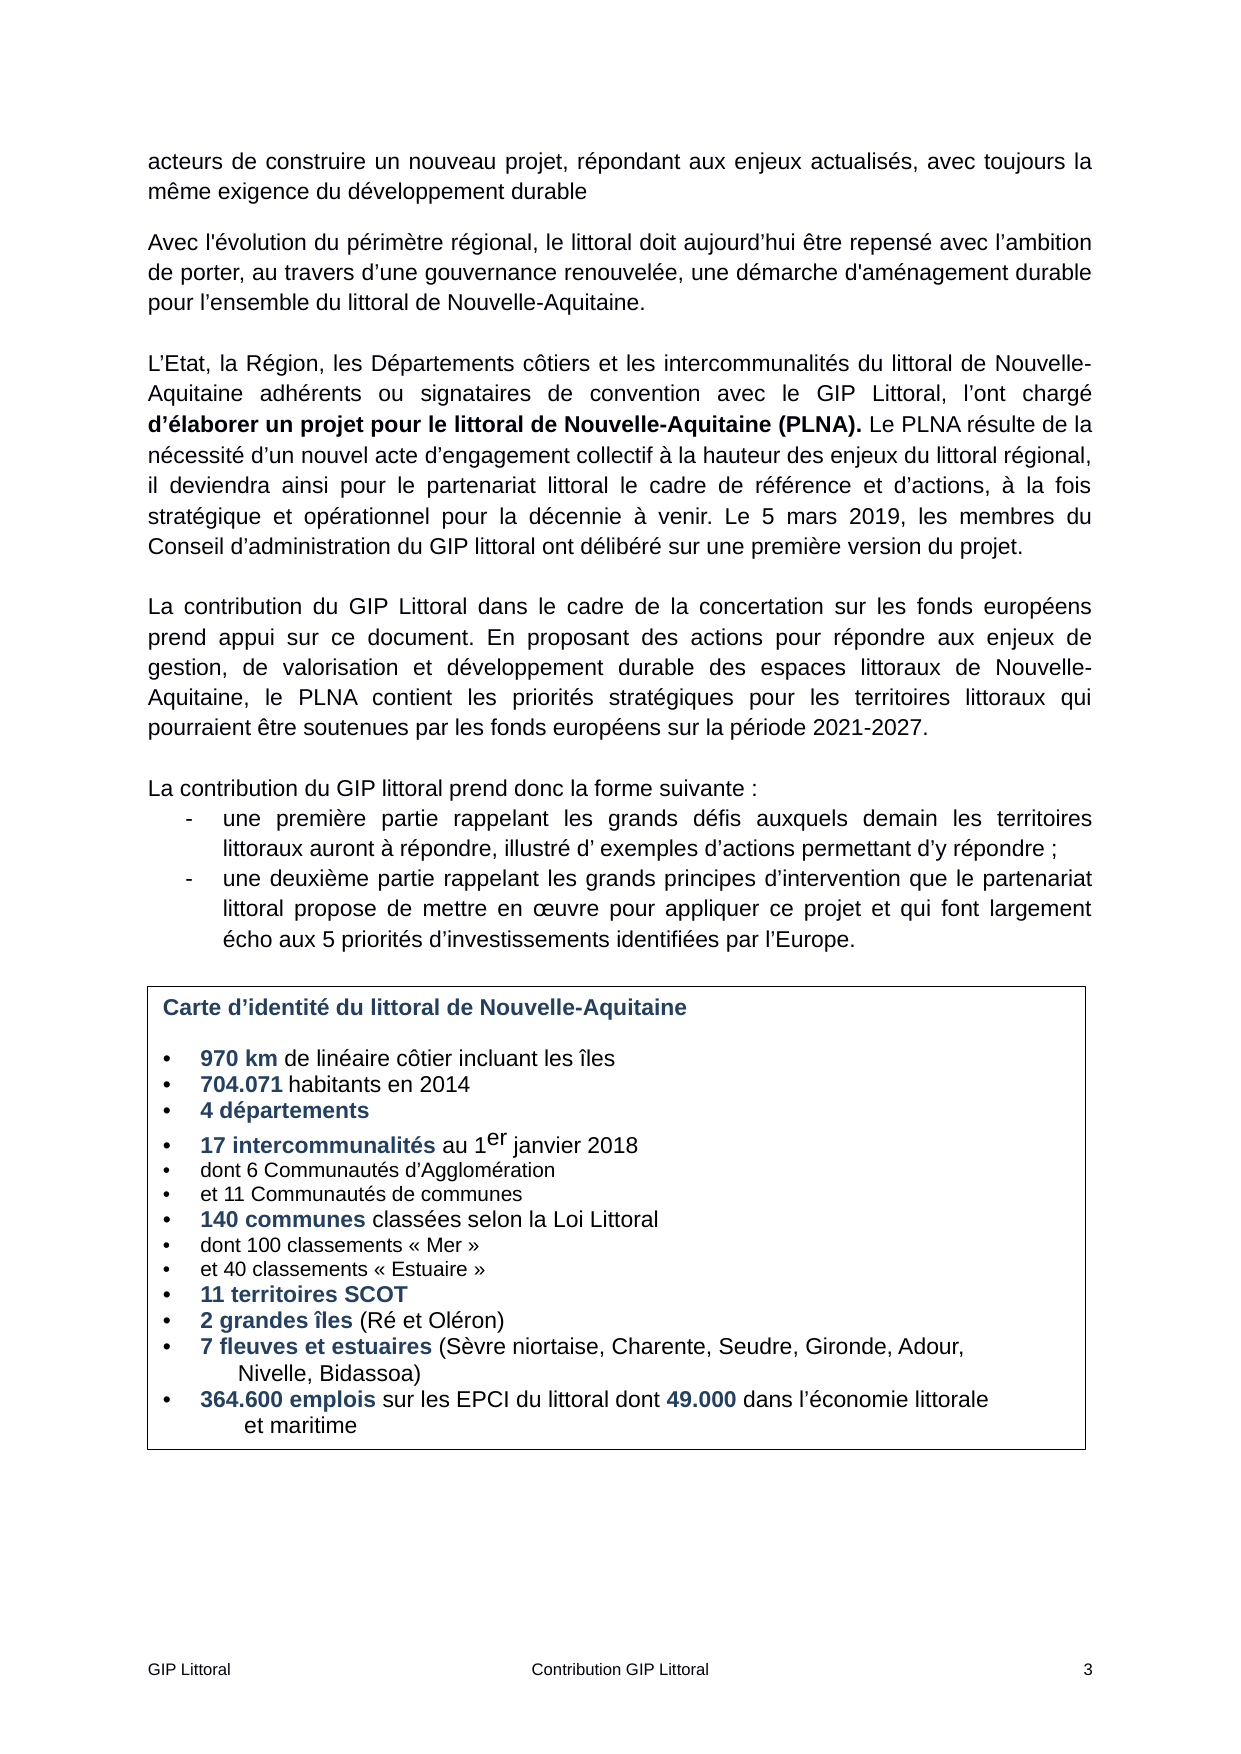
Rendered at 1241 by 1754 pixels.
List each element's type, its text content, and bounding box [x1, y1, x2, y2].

text La contribution du GIP littoral prend donc la forme suivante : [148, 774, 1093, 801]
list une deuxième partie rappelant les grands principes d’intervention que le partenariat littoral propose de mettre en œuvre pour appliquer ce projet et qui font largement écho aux 5 priorités d’investissements identifiées par l’Europe. [185, 865, 1093, 952]
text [148, 148, 1093, 204]
list une première partie rappelant les grands défis auxquels demain les territoires littoraux auront à répondre, illustré d’ exemples d’actions permettant d’y répondre ; [185, 805, 1093, 861]
text L’Etat, la Région, les Départements côtiers et les intercommunalités du littoral de Nouvelle-Aquitaine adhérents ou signataires de convention avec le GIP Littoral, l’ont chargé d’élaborer un projet pour le littoral de Nouvelle-Aquitaine (PLNA). Le PLNA résulte de la nécessité d’un nouvel acte d’engagement collectif à la hauteur des enjeux du littoral régional, il deviendra ainsi pour le partenariat littoral le cadre de référence et d’actions, à la fois stratégique et opérationnel pour la décennie à venir. Le 5 mars 2019, les membres du Conseil d’administration du GIP littoral ont délibéré sur une première version du projet. [148, 350, 1093, 559]
text La contribution du GIP Littoral dans le cadre de la concertation sur les fonds européens prend appui sur ce document. En proposant des actions pour répondre aux enjeux de gestion, de valorisation et développement durable des espaces littoraux de Nouvelle-Aquitaine, le PLNA contient les priorités stratégiques pour les territoires littoraux qui pourraient être soutenues par les fonds européens sur la période 2021-2027. [148, 593, 1093, 741]
text Avec l'évolution du périmètre régional, le littoral doit aujourd’hui être repensé avec l’ambition de porter, au travers d’une gouvernance renouvelée, une démarche d'aménagement durable pour l’ensemble du littoral de Nouvelle-Aquitaine. [148, 229, 1093, 316]
